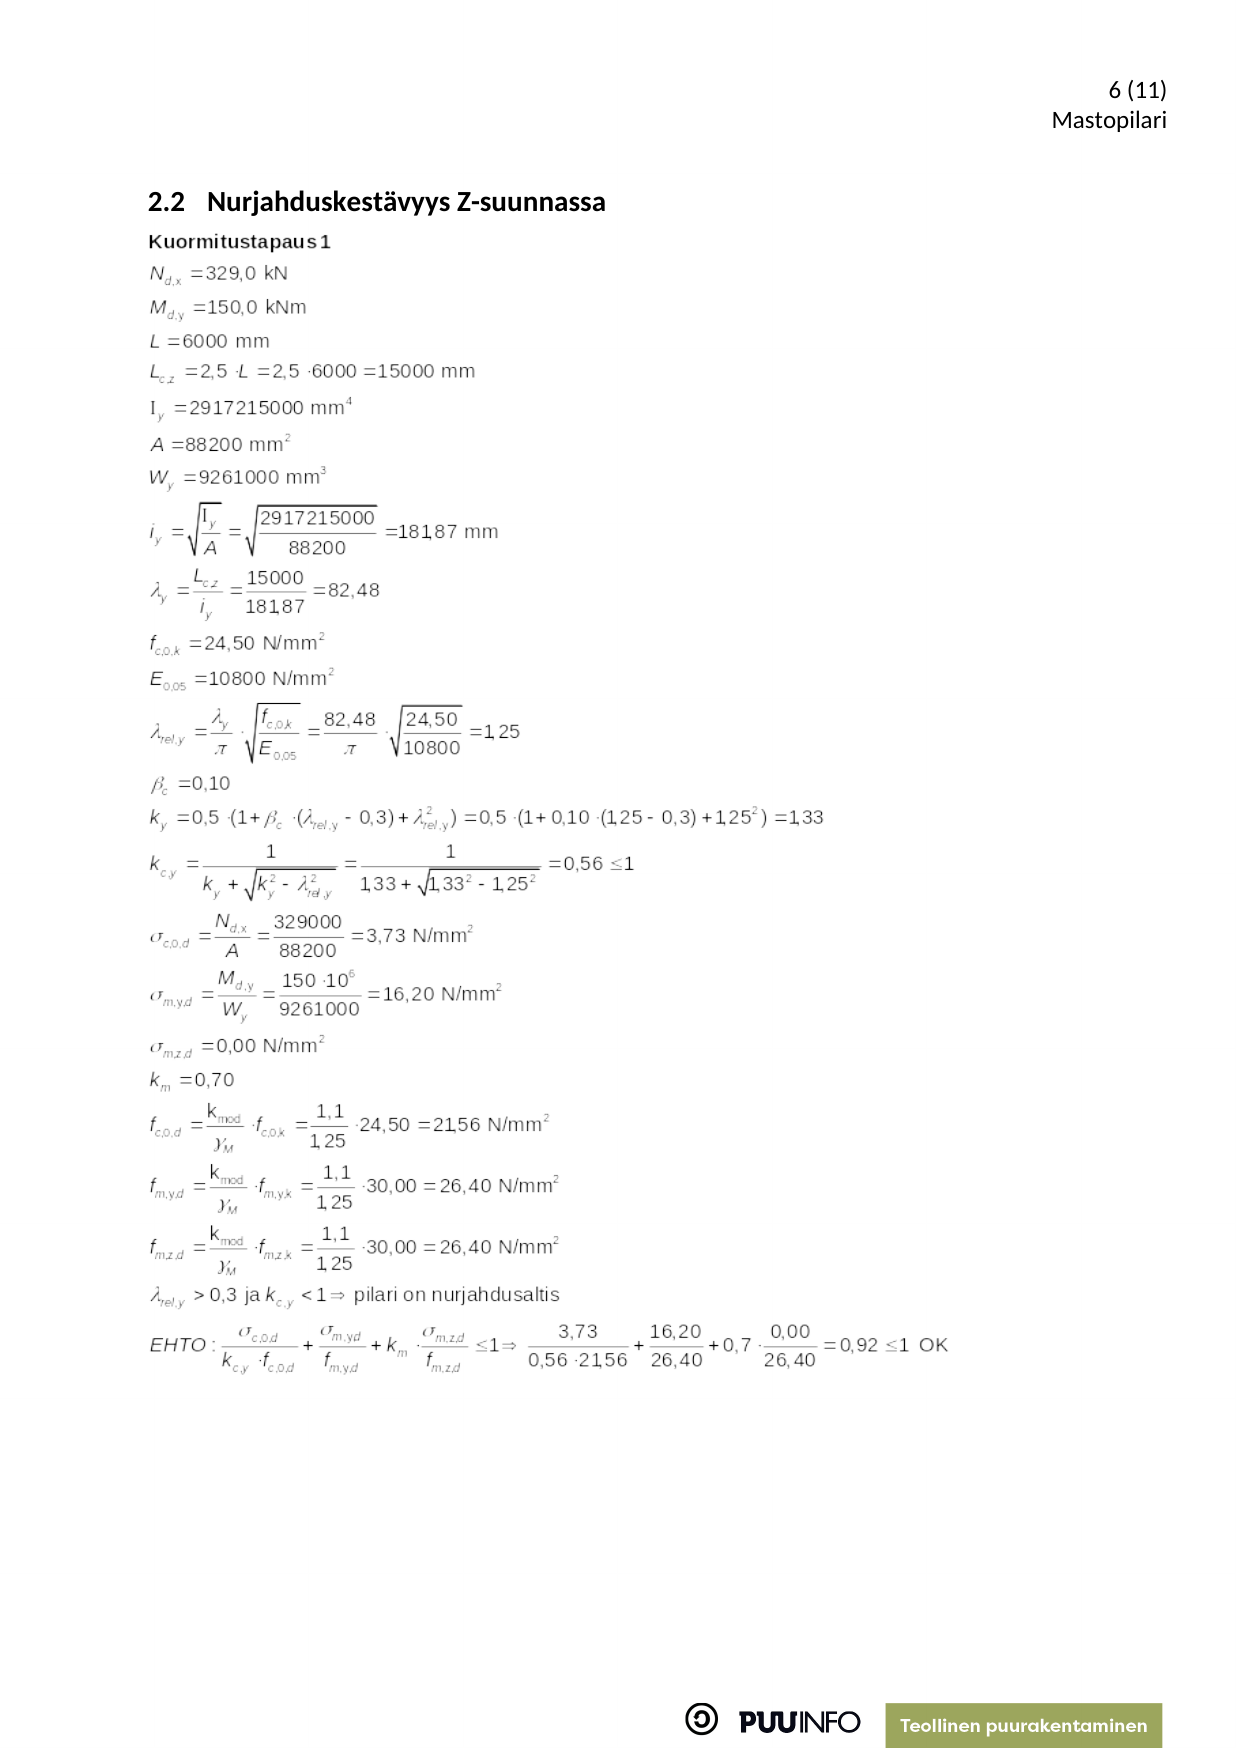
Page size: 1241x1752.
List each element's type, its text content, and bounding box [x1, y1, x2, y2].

subtitle Nurjahduskestävyys Z-suunnassa [148, 183, 1167, 219]
picture [0, 0, 1236, 1748]
